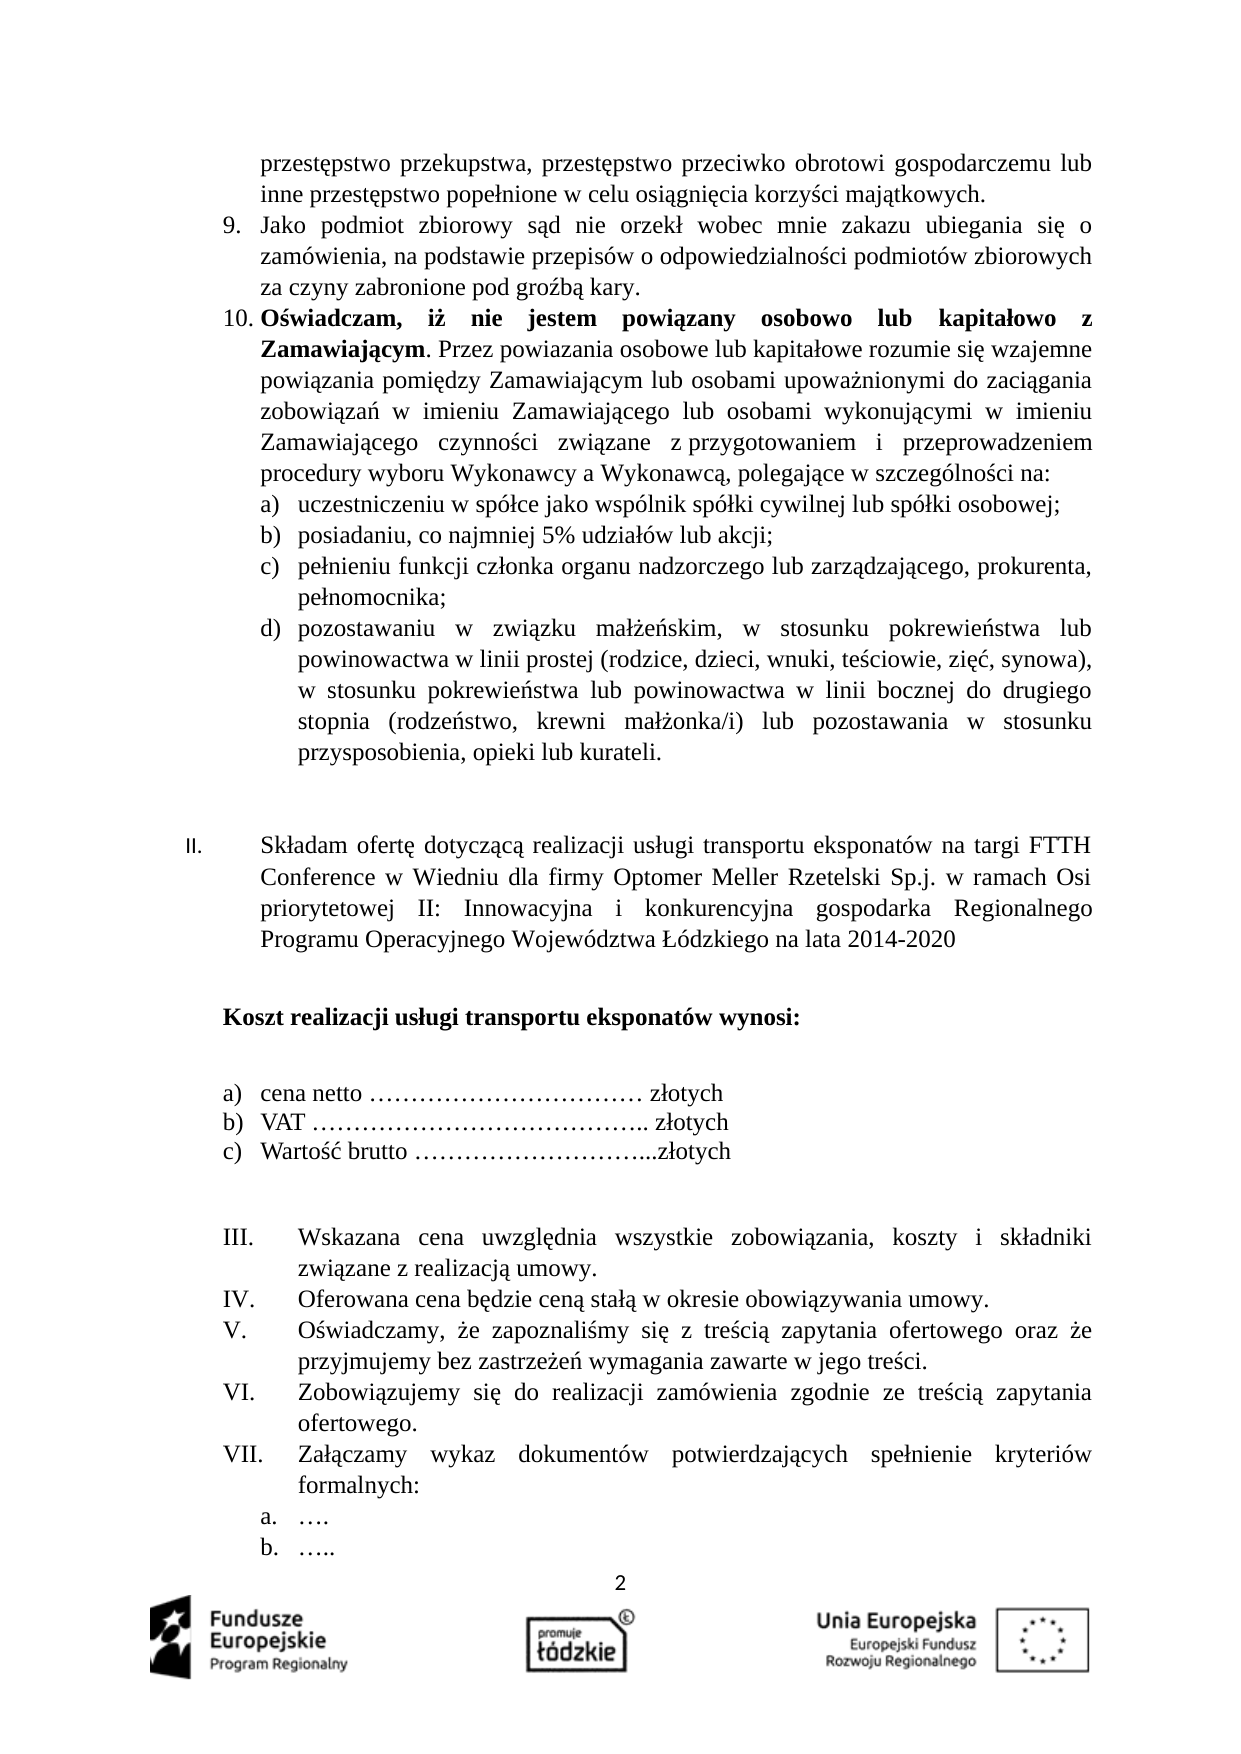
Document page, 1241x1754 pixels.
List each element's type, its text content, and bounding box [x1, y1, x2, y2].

list posiadaniu, co najmniej 5% udziałów lub akcji; [260, 520, 1093, 549]
list Jako podmiot zbiorowy sąd nie orzekł wobec mnie zakazu ubiegania się o zamówienia, na podstawie przepisów o odpowiedzialności podmiotów zbiorowych za czyny zabronione pod groźbą kary. [223, 210, 1093, 301]
list Składam ofertę dotyczącą realizacji usługi transportu eksponatów na targi FTTH Conference w Wiedniu dla firmy Optomer Meller Rzetelski Sp.j. w ramach Osi priorytetowej II: Innowacyjna i konkurencyjna gospodarka Regionalnego Programu Operacyjnego Województwa Łódzkiego na lata 2014-2020 [185, 831, 1093, 953]
list pełnieniu funkcji członka organu nadzorczego lub zarządzającego, prokurenta, pełnomocnika; [260, 551, 1093, 611]
list pozostawaniu w związku małżeńskim, w stosunku pokrewieństwa lub powinowactwa w linii prostej (rodzice, dzieci, wnuki, teściowie, zięć, synowa), w stosunku pokrewieństwa lub powinowactwa w linii bocznej do drugiego stopnia (rodzeństwo, krewni małżonka/i) lub pozostawania w stosunku przysposobienia, opieki lub kurateli. [260, 613, 1093, 766]
list …. [260, 1501, 1093, 1530]
picture [150, 1595, 1091, 1681]
list uczestniczeniu w spółce jako wspólnik spółki cywilnej lub spółki osobowej; [260, 489, 1093, 518]
list Oświadczam, iż nie jestem powiązany osobowo lub kapitałowo z Zamawiającym. Przez powiazania osobowe lub kapitałowe rozumie się wzajemne powiązania pomiędzy Zamawiającym lub osobami upoważnionymi do zaciągania zobowiązań w imieniu Zamawiającego lub osobami wykonującymi w imieniu Zamawiającego czynności związane z przygotowaniem i przeprowadzeniem procedury wyboru Wykonawcy a Wykonawcą, polegające w szczególności na: [223, 303, 1093, 487]
list ….. [260, 1532, 1093, 1561]
list Wskazana cena uwzględnia wszystkie zobowiązania, koszty i składniki związane z realizacją umowy. [223, 1222, 1093, 1282]
list Załączamy wykaz dokumentów potwierdzających spełnienie kryteriów formalnych: [223, 1439, 1093, 1499]
list VAT ………………………………….. złotych [223, 1107, 1093, 1136]
list Zobowiązujemy się do realizacji zamówienia zgodnie ze treścią zapytania ofertowego. [223, 1377, 1093, 1437]
list Wartość brutto ………………………...złotych [223, 1136, 1093, 1164]
list Oferowana cena będzie ceną stałą w okresie obowiązywania umowy. [223, 1284, 1093, 1313]
list cena netto …………………………… złotych [223, 1078, 1093, 1107]
list Oświadczamy, że zapoznaliśmy się z treścią zapytania ofertowego oraz że przyjmujemy bez zastrzeżeń wymagania zawarte w jego treści. [223, 1315, 1093, 1375]
text Koszt realizacji usługi transportu eksponatów wynosi: [148, 1002, 1093, 1031]
